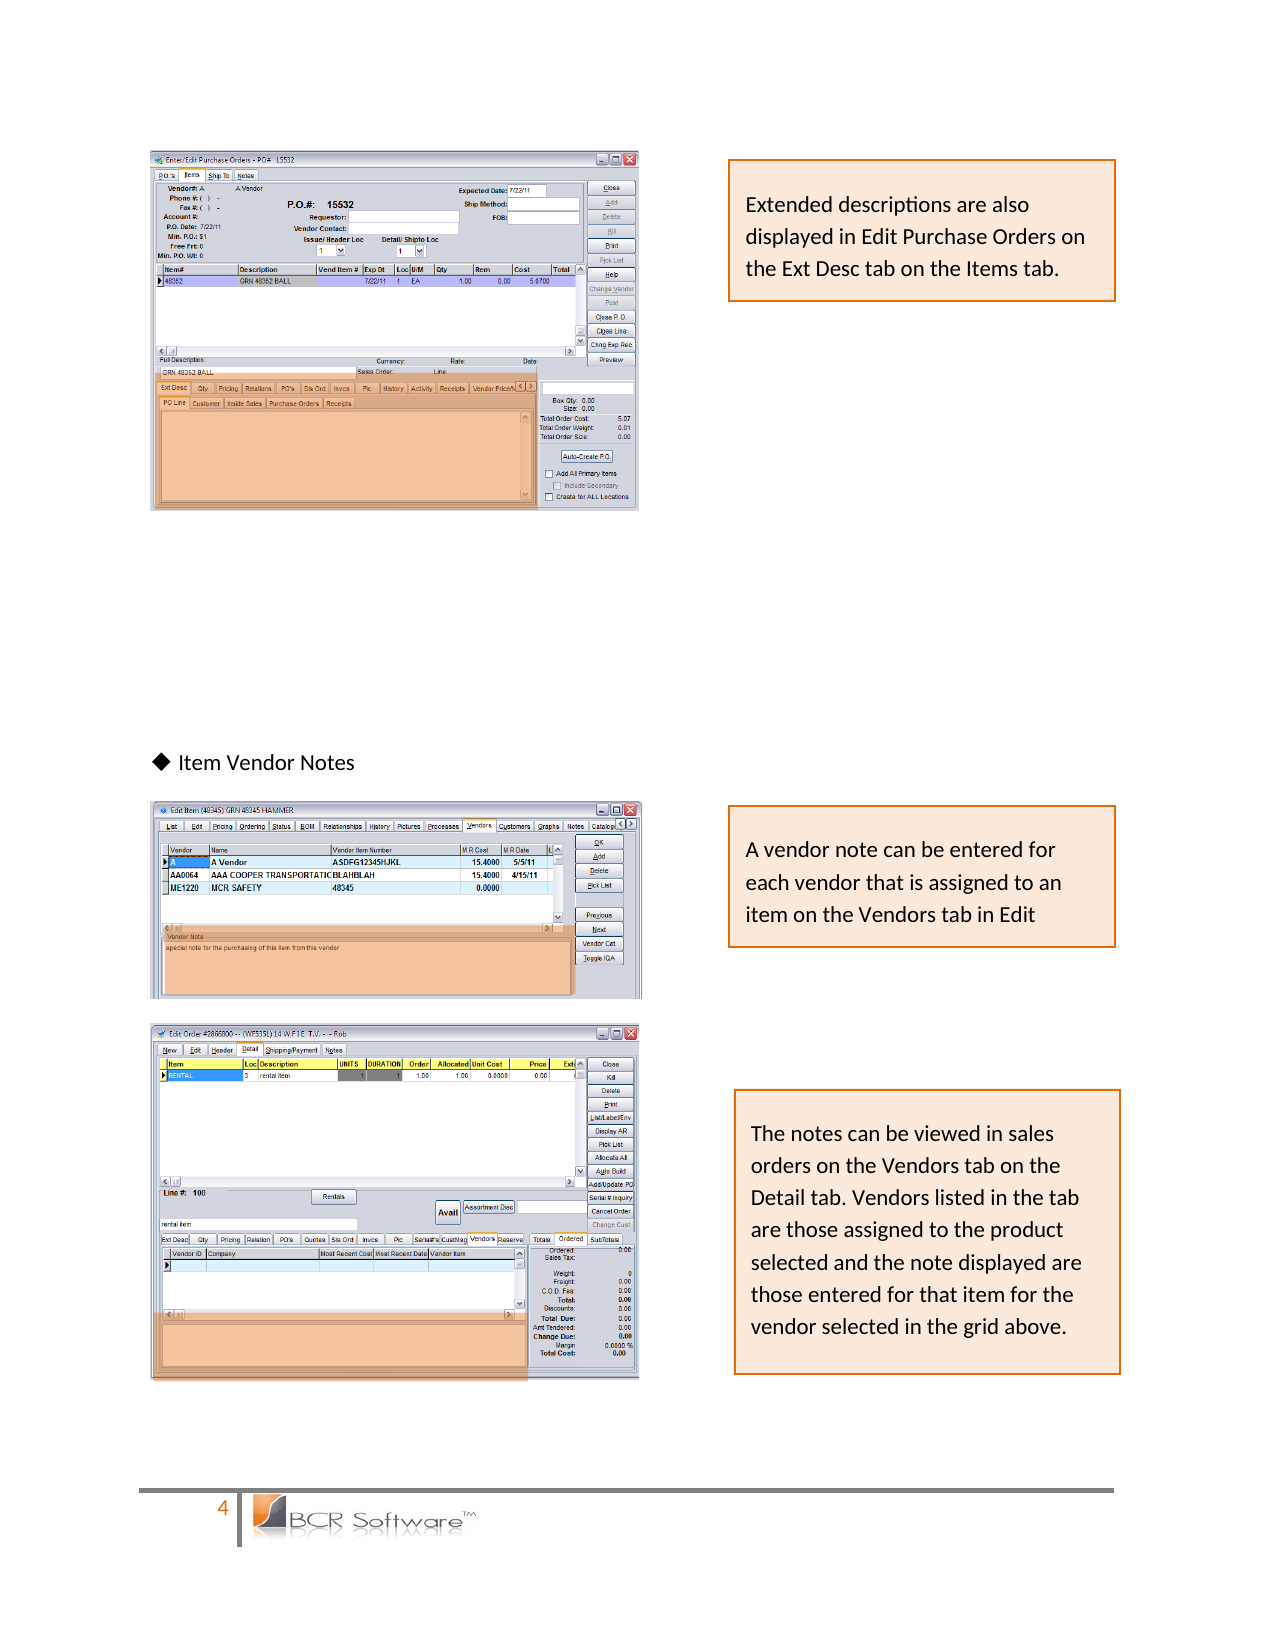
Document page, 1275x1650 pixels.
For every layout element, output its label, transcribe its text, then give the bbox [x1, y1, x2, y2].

picture [150, 1023, 640, 1380]
picture [251, 1493, 480, 1547]
picture [150, 801, 643, 999]
text Item Vendor Notes [150, 748, 1125, 776]
picture [150, 150, 639, 511]
